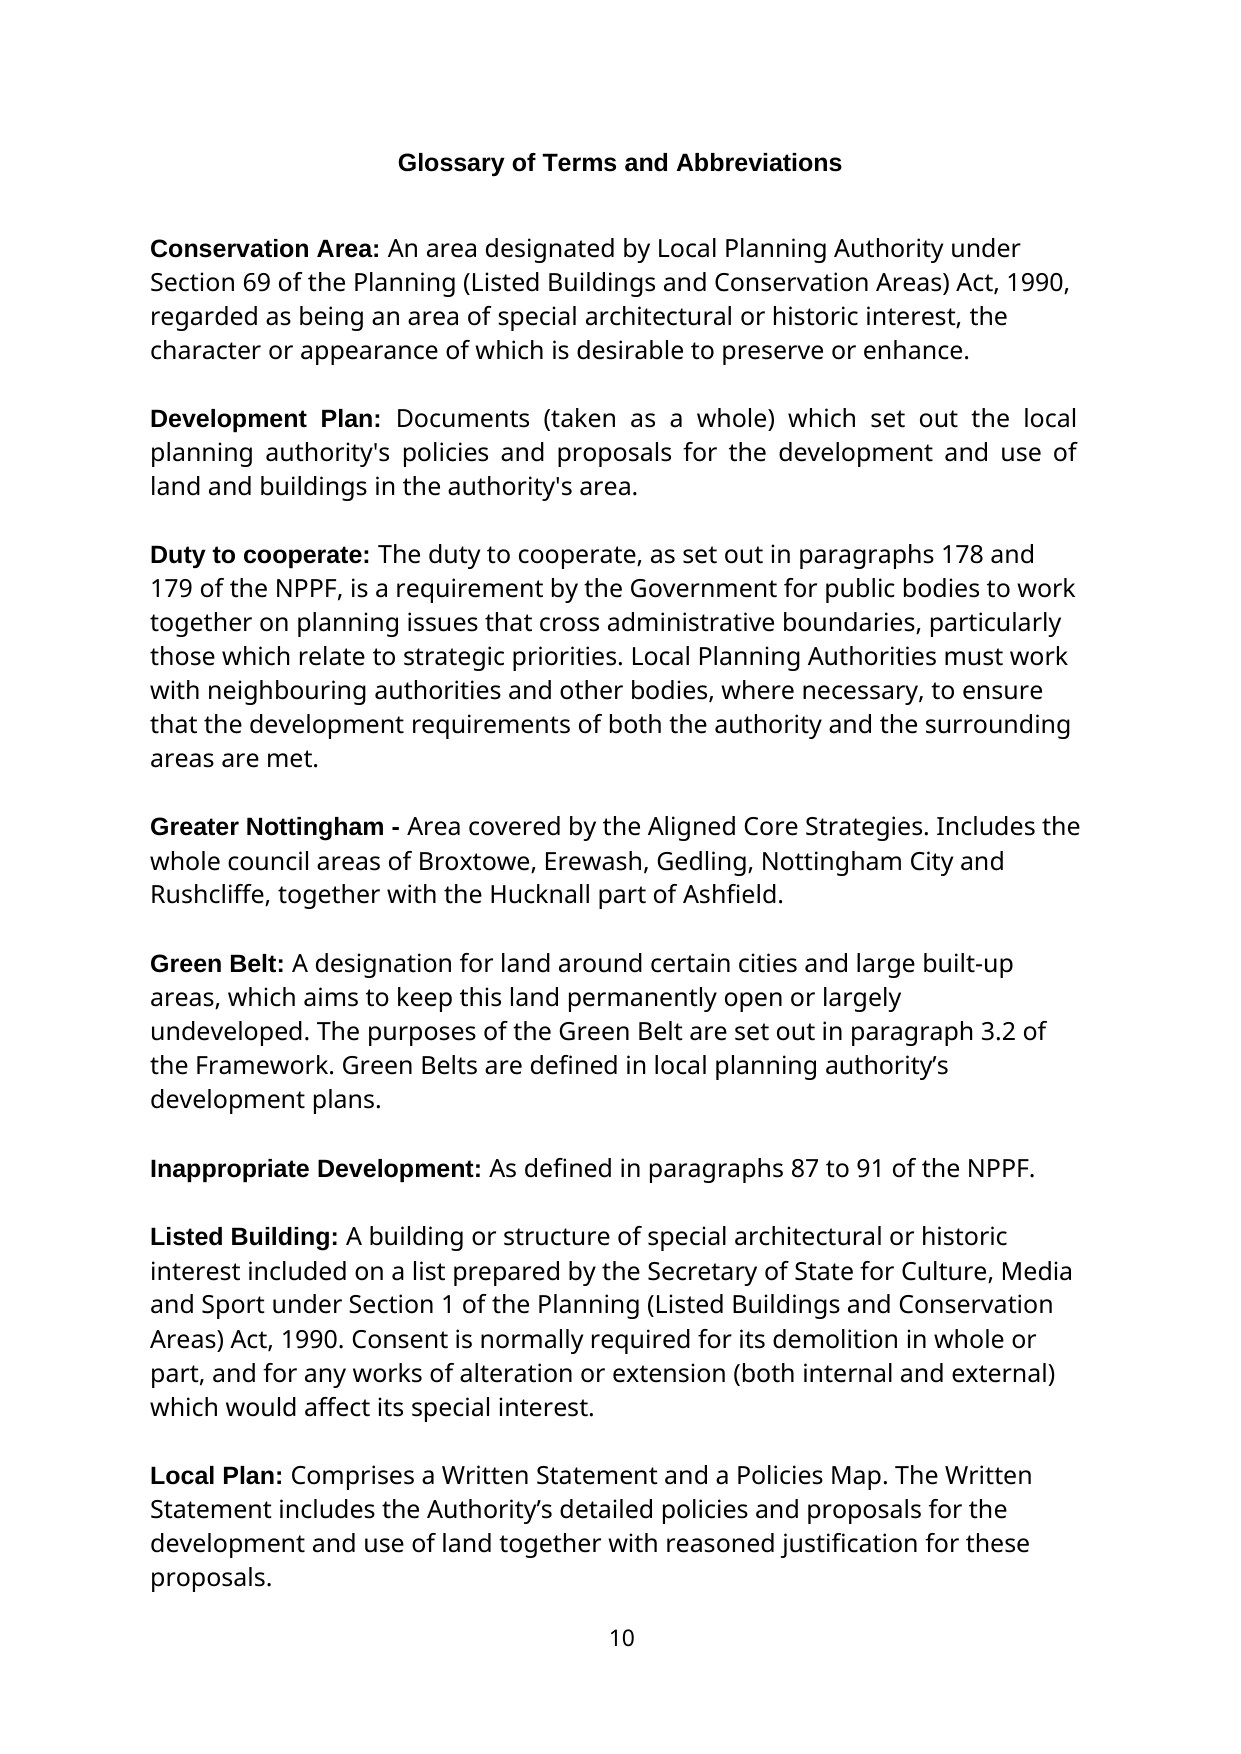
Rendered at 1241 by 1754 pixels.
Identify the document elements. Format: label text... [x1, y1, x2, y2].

subtitle Glossary of Terms and Abbreviations [397, 148, 843, 177]
text Green Belt: A designation for land around certain cities and large built-up areas, which aims to keep this land permanently open or largely undeveloped. The purposes of the Green Belt are set out in paragraph 3.2 of the Framework. Green Belts are defined in local planning authority’s development plans. [150, 946, 1049, 1116]
text Inappropriate Development: As defined in paragraphs 87 to 91 of the NPPF. [150, 1151, 1101, 1185]
text Duty to cooperate: The duty to cooperate, as set out in paragraphs 178 and 179 of the NPPF, is a requirement by the Government for public bodies to work together on planning issues that cross administrative boundaries, particularly those which relate to strategic priorities. Local Planning Authorities must work with neighbouring authorities and other bodies, where necessary, to ensure that the development requirements of both the authority and the surrounding areas are met. [150, 537, 1083, 775]
text Greater Nottingham - Area covered by the Aligned Core Strategies. Includes the whole council areas of Broxtowe, Erewash, Gedling, Nottingham City and Rushcliffe, together with the Hucknall part of Ashfield. [150, 809, 1086, 911]
text Conservation Area: An area designated by Local Planning Authority under Section 69 of the Planning (Listed Buildings and Conservation Areas) Act, 1990, regarded as being an area of special architectural or historic interest, the character or appearance of which is desirable to preserve or enhance. [150, 230, 1086, 367]
text Local Plan: Comprises a Written Statement and a Policies Map. The Written Statement includes the Authority’s detailed policies and proposals for the development and use of land together with reasoned justification for these proposals. [150, 1457, 1095, 1594]
text Listed Building: A building or structure of special architectural or historic interest included on a list prepared by the Secretary of State for Culture, Media and Sport under Section 1 of the Planning (Listed Buildings and Conservation Areas) Act, 1990. Consent is normally required for its demolition in whole or part, and for any works of alteration or extension (both internal and external) which would affect its special interest. [150, 1219, 1078, 1423]
text Development Plan: Documents (taken as a whole) which set out the local planning authority's policies and proposals for the development and use of land and buildings in the authority's area. [150, 401, 1078, 503]
